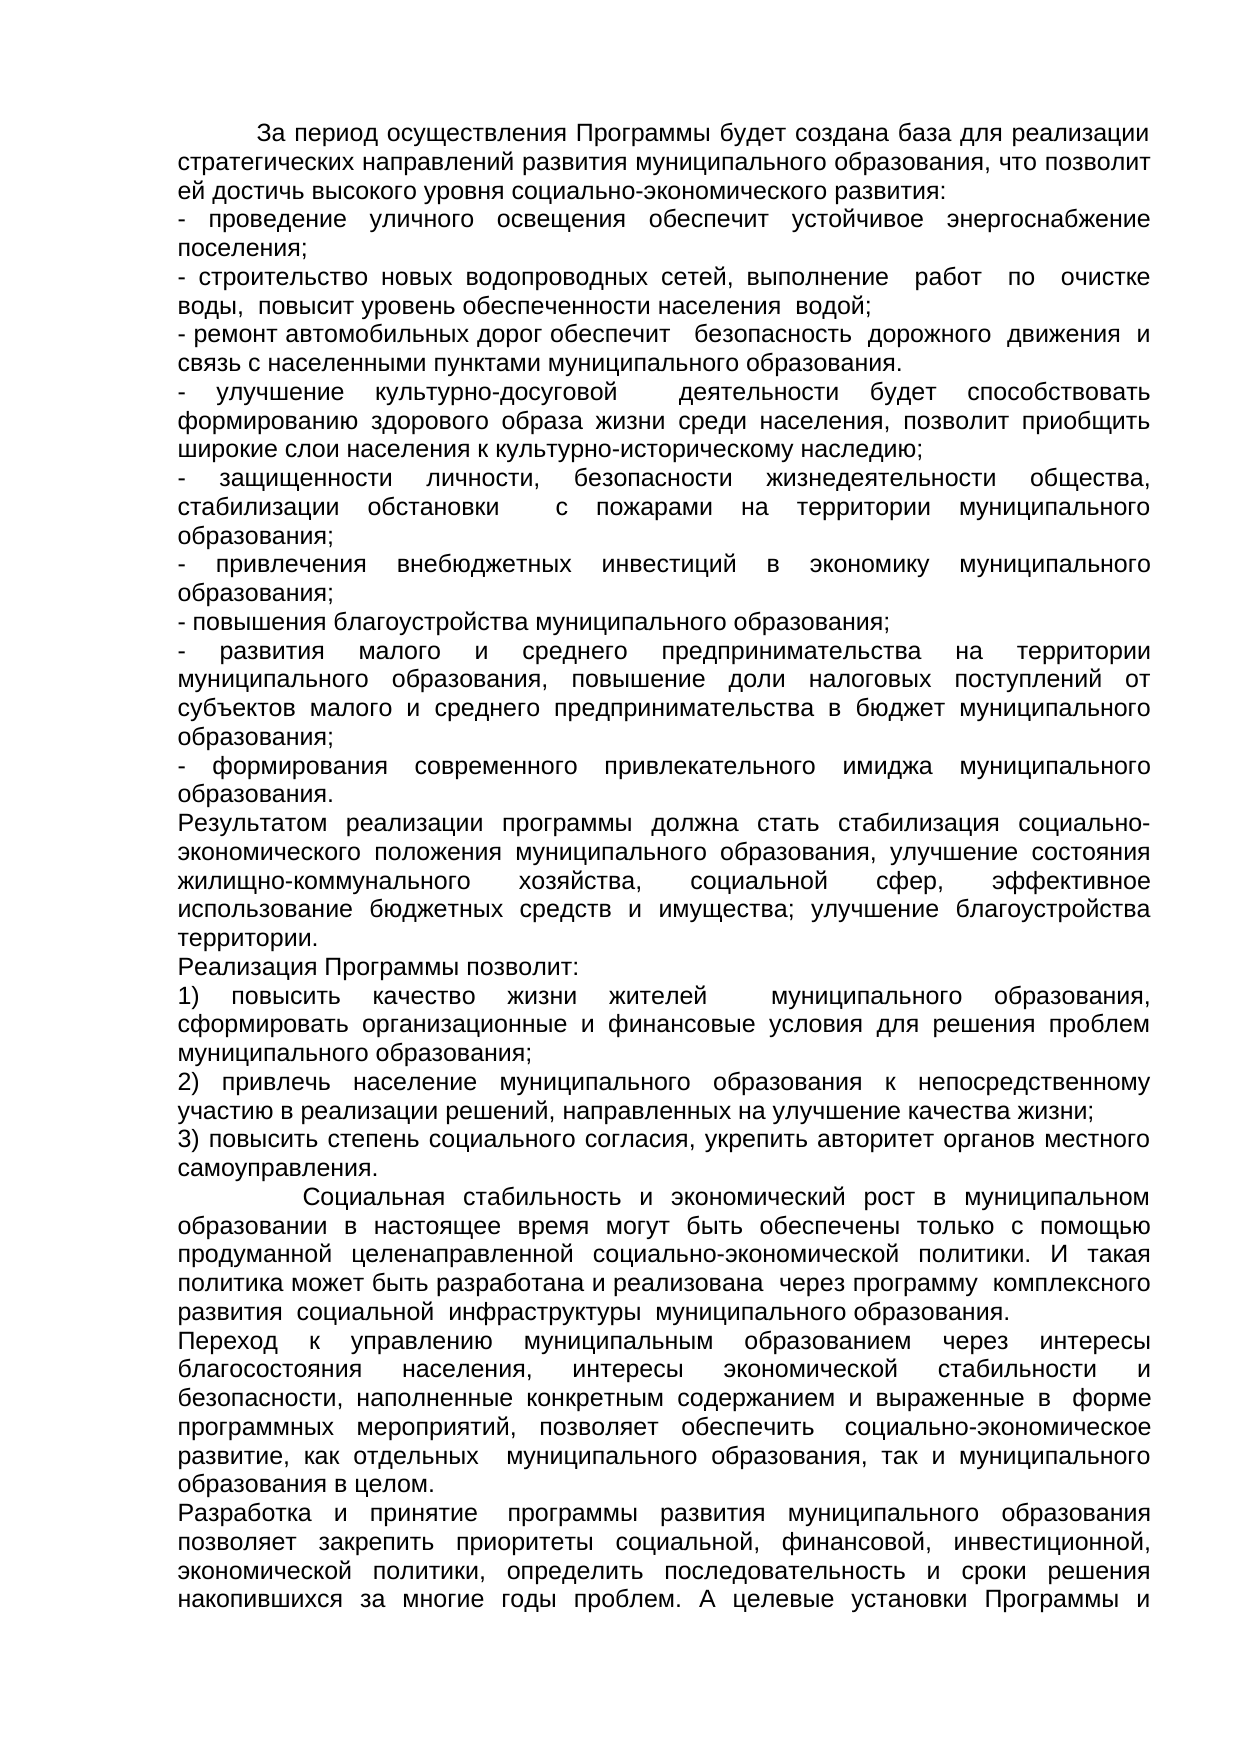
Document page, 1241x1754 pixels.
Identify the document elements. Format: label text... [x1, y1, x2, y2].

text - ремонт автомобильных дорог обеспечит безопасность дорожного движения и связь с населенными пунктами муниципального образования. [177, 319, 1152, 377]
text - формирования современного привлекательного имиджа муниципального образования. [177, 751, 1152, 808]
text - проведение уличного освещения обеспечит устойчивое энергоснабжение поселения; [177, 204, 1152, 262]
text За период осуществления Программы будет создана база для реализации стратегических направлений развития муниципального образования, что позволит ей достичь высокого уровня социально-экономического развития: [177, 118, 1152, 204]
text Результатом реализации программы должна стать стабилизация социально-экономического положения муниципального образования, улучшение состояния жилищно-коммунального хозяйства, социальной сфер, эффективное использование бюджетных средств и имущества; улучшение благоустройства территории. [177, 808, 1152, 952]
text - привлечения внебюджетных инвестиций в экономику муниципального образования; [177, 549, 1152, 607]
text 1) повысить качество жизни жителей муниципального образования, сформировать организационные и финансовые условия для решения проблем муниципального образования; [177, 981, 1152, 1067]
text 2) привлечь население муниципального образования к непосредственному участию в реализации решений, направленных на улучшение качества жизни; [177, 1067, 1152, 1124]
text - повышения благоустройства муниципального образования; [177, 607, 1152, 636]
text - развития малого и среднего предпринимательства на территории муниципального образования, повышение доли налоговых поступлений от субъектов малого и среднего предпринимательства в бюджет муниципального образования; [177, 636, 1152, 751]
text Реализация Программы позволит: [177, 952, 1152, 981]
text Переход к управлению муниципальным образованием через интересы благосостояния населения, интересы экономической стабильности и безопасности, наполненные конкретным содержанием и выраженные в форме программных мероприятий, позволяет обеспечить социально-экономическое развитие, как отдельных муниципального образования, так и муниципального образования в целом. [177, 1326, 1152, 1498]
text Социальная стабильность и экономический рост в муниципальном образовании в настоящее время могут быть обеспечены только с помощью продуманной целенаправленной социально-экономической политики. И такая политика может быть разработана и реализована через программу комплексного развития социальной инфраструктуры муниципального образования. [177, 1182, 1152, 1326]
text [177, 1498, 1152, 1613]
text 3) повысить степень социального согласия, укрепить авторитет органов местного самоуправления. [177, 1124, 1152, 1182]
text - строительство новых водопроводных сетей, выполнение работ по очистке воды, повысит уровень обеспеченности населения водой; [177, 262, 1152, 319]
text - улучшение культурно-досуговой деятельности будет способствовать формированию здорового образа жизни среди населения, позволит приобщить широкие слои населения к культурно-историческому наследию; [177, 377, 1152, 463]
text - защищенности личности, безопасности жизнедеятельности общества, стабилизации обстановки с пожарами на территории муниципального образования; [177, 463, 1152, 549]
